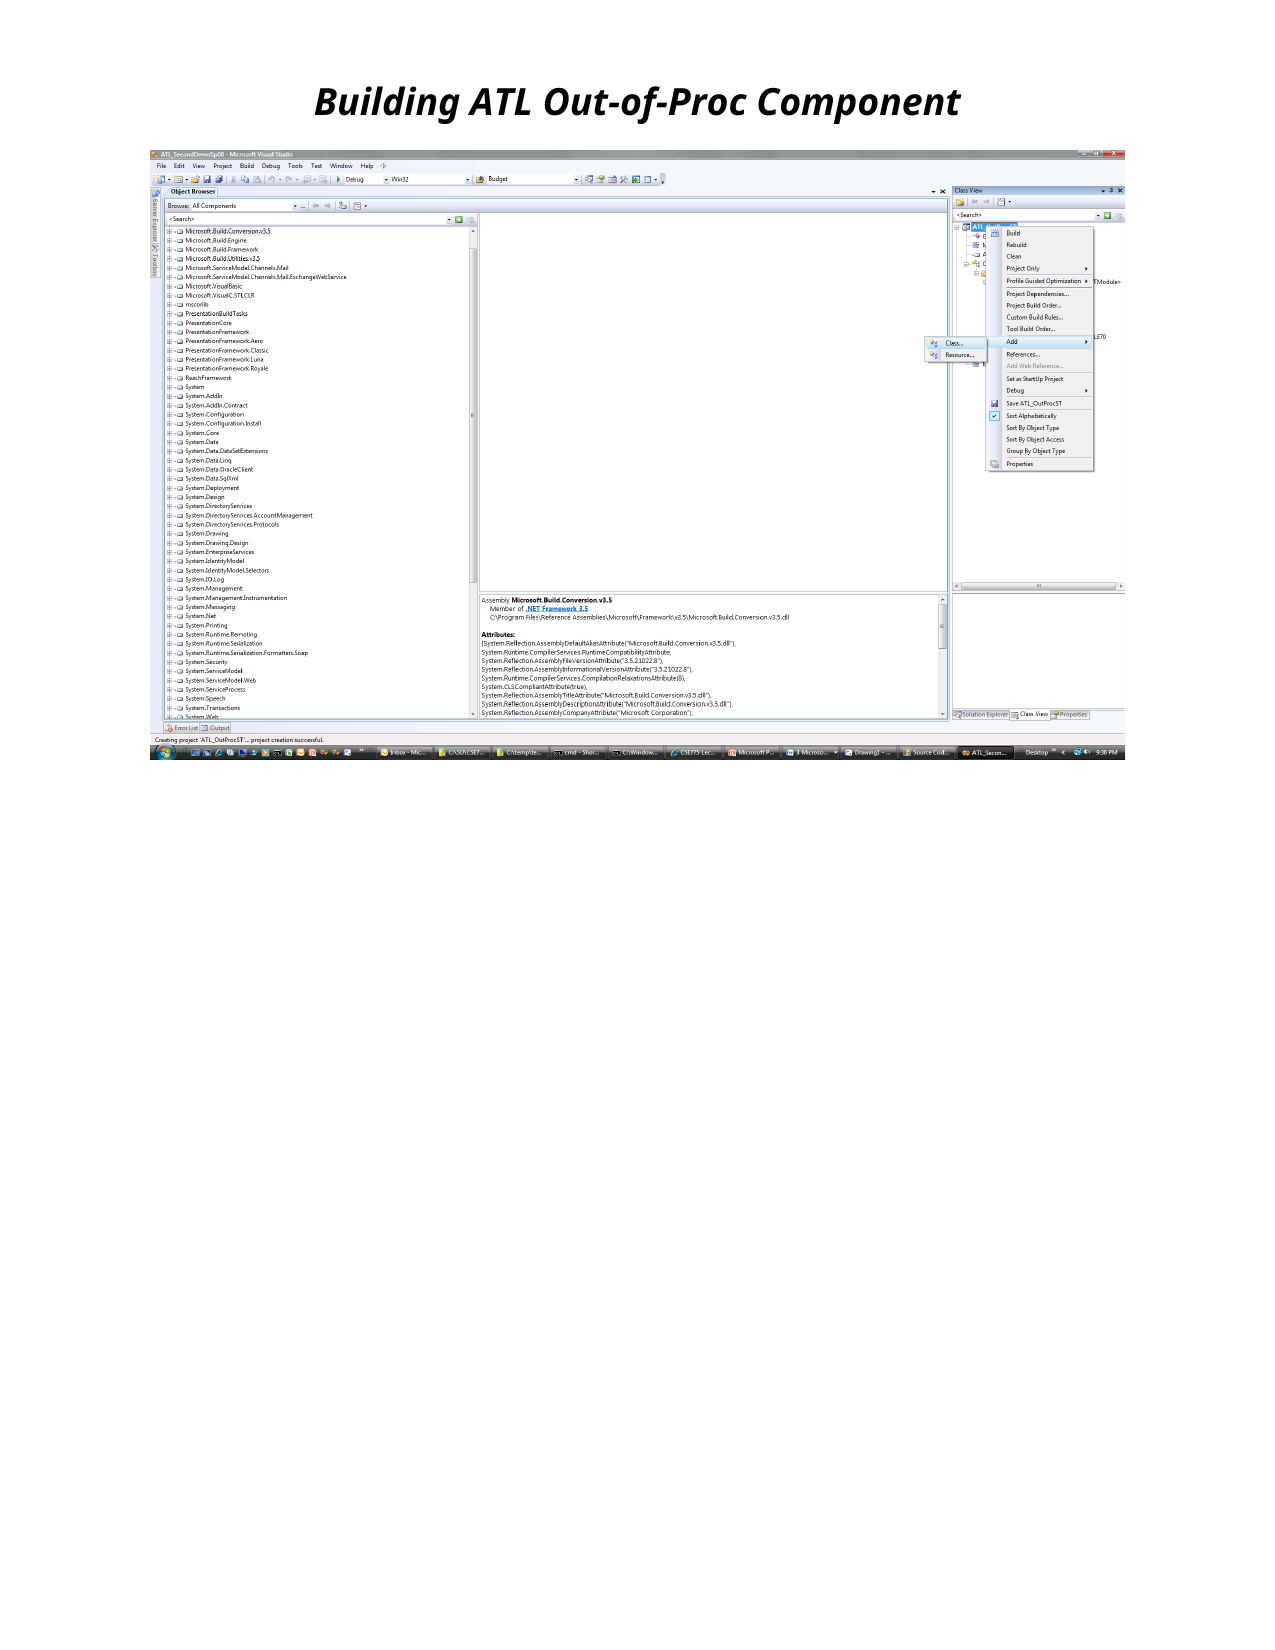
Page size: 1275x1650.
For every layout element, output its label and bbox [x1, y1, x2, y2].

picture [150, 150, 1125, 760]
